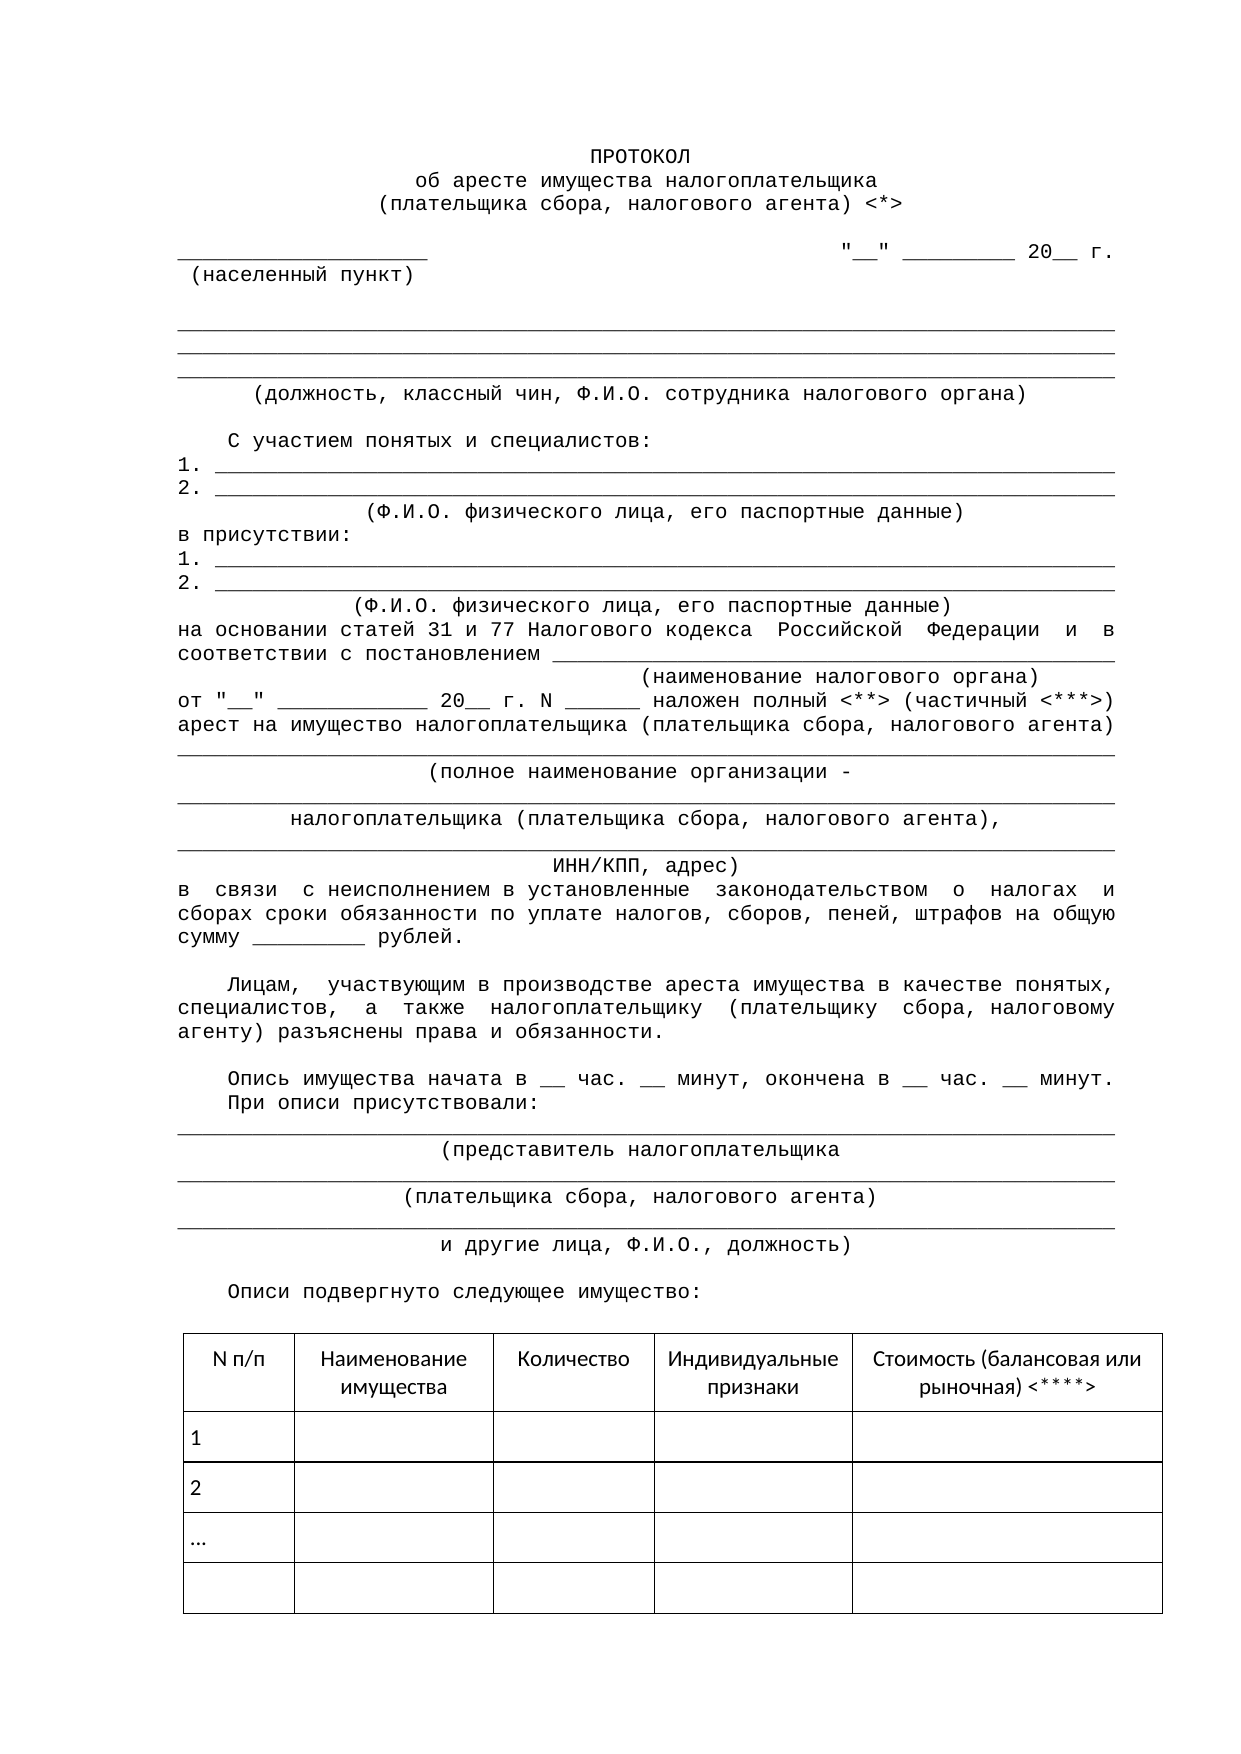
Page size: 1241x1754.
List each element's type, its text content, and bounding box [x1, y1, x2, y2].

text ____________________ "__" _________ 20__ г. [177, 241, 1152, 264]
text об аресте имущества налогоплательщика [177, 170, 1152, 193]
text сборах сроки обязанности по уплате налогов, сборов, пеней, штрафов на общую [177, 903, 1152, 926]
text 2. ________________________________________________________________________ [177, 477, 1152, 501]
table_header Количество [494, 1334, 654, 1411]
table_header Индивидуальные признаки [655, 1334, 852, 1411]
text ___________________________________________________________________________ [177, 335, 1152, 359]
table_cell ... [184, 1513, 294, 1562]
text ___________________________________________________________________________ [177, 312, 1152, 335]
text в связи с неисполнением в установленные законодательством о налогах и [177, 879, 1152, 903]
table_cell [853, 1463, 1162, 1512]
text соответствии с постановлением _____________________________________________ [177, 643, 1152, 666]
text Опись имущества начата в __ час. __ минут, окончена в __ час. __ минут. [177, 1068, 1152, 1092]
table_cell 2 [184, 1463, 294, 1512]
text Описи подвергнуто следующее имущество: [177, 1281, 1152, 1305]
text (плательщика сбора, налогового агента) <*> [177, 193, 1152, 217]
text ___________________________________________________________________________ [177, 784, 1152, 808]
text Лицам, участвующим в производстве ареста имущества в качестве понятых, [177, 974, 1152, 997]
text (Ф.И.О. физического лица, его паспортные данные) [177, 595, 1152, 619]
text С участием понятых и специалистов: [177, 430, 1152, 453]
table_cell [494, 1513, 654, 1562]
table_cell [494, 1563, 654, 1612]
text ___________________________________________________________________________ [177, 737, 1152, 761]
table_cell [295, 1463, 493, 1512]
text (должность, классный чин, Ф.И.О. сотрудника налогового органа) [177, 383, 1152, 406]
table_cell [853, 1412, 1162, 1461]
text 2. ________________________________________________________________________ [177, 572, 1152, 595]
text специалистов, а также налогоплательщику (плательщику сбора, налоговому [177, 997, 1152, 1021]
text (наименование налогового органа) [177, 666, 1152, 690]
text 1. ________________________________________________________________________ [177, 548, 1152, 572]
table_cell [853, 1563, 1162, 1612]
text агенту) разъяснены права и обязанности. [177, 1021, 1152, 1045]
text (представитель налогоплательщика [177, 1139, 1152, 1163]
text на основании статей 31 и 77 Налогового кодекса Российской Федерации и в [177, 619, 1152, 643]
text ___________________________________________________________________________ [177, 359, 1152, 383]
text ___________________________________________________________________________ [177, 1163, 1152, 1187]
table_cell [655, 1513, 852, 1562]
table_cell 1 [184, 1412, 294, 1461]
text сумму _________ рублей. [177, 926, 1152, 950]
table_cell [494, 1412, 654, 1461]
text 1. ________________________________________________________________________ [177, 453, 1152, 477]
text налогоплательщика (плательщика сбора, налогового агента), [177, 808, 1152, 832]
text ___________________________________________________________________________ [177, 832, 1152, 856]
text (Ф.И.О. физического лица, его паспортные данные) [177, 501, 1152, 524]
text При описи присутствовали: [177, 1092, 1152, 1116]
text (населенный пункт) [177, 264, 1152, 288]
table_cell [184, 1563, 294, 1612]
text от "__" ____________ 20__ г. N ______ наложен полный <**> (частичный <***>) [177, 690, 1152, 714]
table_header Стоимость (балансовая или рыночная) <****> [853, 1334, 1162, 1411]
text (полное наименование организации - [177, 761, 1152, 784]
table_cell [295, 1513, 493, 1562]
table_cell [494, 1463, 654, 1512]
table_cell [295, 1563, 493, 1612]
table_cell [295, 1412, 493, 1461]
table_cell [655, 1463, 852, 1512]
table_cell [655, 1563, 852, 1612]
text и другие лица, Ф.И.О., должность) [177, 1234, 1152, 1257]
text ___________________________________________________________________________ [177, 1210, 1152, 1234]
table_cell [655, 1412, 852, 1461]
text арест на имущество налогоплательщика (плательщика сбора, налогового агента) [177, 714, 1152, 737]
table_cell [853, 1513, 1162, 1562]
text в присутствии: [177, 524, 1152, 548]
text ПРОТОКОЛ [177, 146, 1152, 170]
text ИНН/КПП, адрес) [177, 856, 1152, 879]
text (плательщика сбора, налогового агента) [177, 1187, 1152, 1210]
table_header Наименование имущества [295, 1334, 493, 1411]
table_header N п/п [184, 1334, 294, 1411]
text ___________________________________________________________________________ [177, 1116, 1152, 1139]
